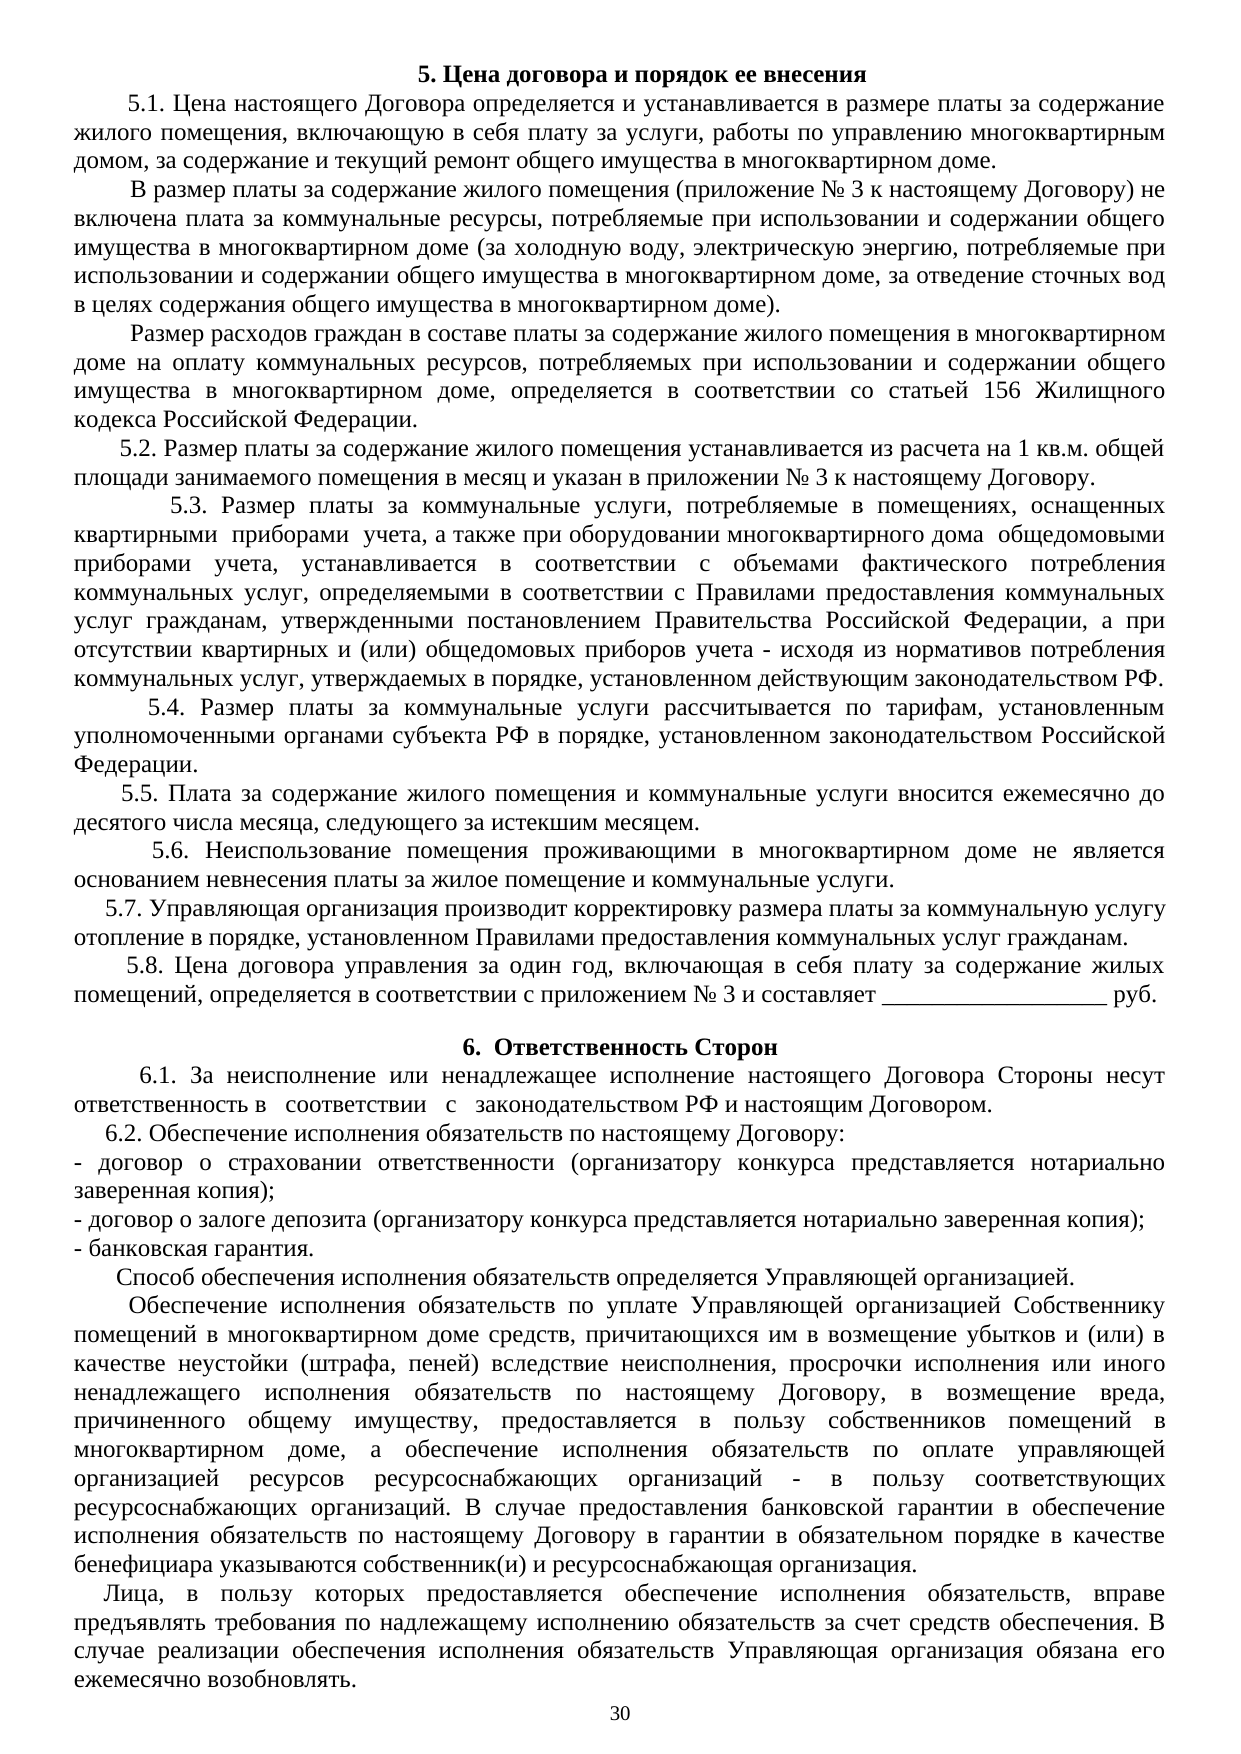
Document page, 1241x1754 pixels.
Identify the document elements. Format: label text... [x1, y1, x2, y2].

text 6. Ответственность Сторон [74, 1032, 1166, 1061]
text 5.3. Размер платы за коммунальные услуги, потребляемые в помещениях, оснащенных квартирными приборами учета, а также при оборудовании многоквартирного дома общедомовыми приборами учета, устанавливается в соответствии с объемами фактического потребления коммунальных услуг, определяемыми в соответствии с Правилами предоставления коммунальных услуг гражданам, утвержденными постановлением Правительства Российской Федерации, а при отсутствии квартирных и (или) общедомовых приборов учета - исходя из нормативов потребления коммунальных услуг, утверждаемых в порядке, установленном действующим законодательством РФ. [74, 490, 1166, 692]
text - банковская гарантия. [74, 1233, 1166, 1262]
text Способ обеспечения исполнения обязательств определяется Управляющей организацией. [74, 1262, 1166, 1291]
text Лица, в пользу которых предоставляется обеспечение исполнения обязательств, вправе предъявлять требования по надлежащему исполнению обязательств за счет средств обеспечения. В случае реализации обеспечения исполнения обязательств Управляющая организация обязана его ежемесячно возобновлять. [74, 1578, 1166, 1693]
text 5.6. Неиспользование помещения проживающими в многоквартирном доме не является основанием невнесения платы за жилое помещение и коммунальные услуги. [74, 835, 1166, 893]
text 5.1. Цена настоящего Договора определяется и устанавливается в размере платы за содержание жилого помещения, включающую в себя плату за услуги, работы по управлению многоквартирным домом, за содержание и текущий ремонт общего имущества в многоквартирном доме. [74, 88, 1166, 174]
text 5.8. Цена договора управления за один год, включающая в себя плату за содержание жилых помещений, определяется в соответствии с приложением № 3 и составляет __________________ руб. [74, 950, 1166, 1008]
text Обеспечение исполнения обязательств по уплате Управляющей организацией Собственнику помещений в многоквартирном доме средств, причитающихся им в возмещение убытков и (или) в качестве неустойки (штрафа, пеней) вследствие неисполнения, просрочки исполнения или иного ненадлежащего исполнения обязательств по настоящему Договору, в возмещение вреда, причиненного общему имуществу, предоставляется в пользу собственников помещений в многоквартирном доме, а обеспечение исполнения обязательств по оплате управляющей организацией ресурсов ресурсоснабжающих организаций - в пользу соответствующих ресурсоснабжающих организаций. В случае предоставления банковской гарантии в обеспечение исполнения обязательств по настоящему Договору в гарантии в обязательном порядке в качестве бенефициара указываются собственник(и) и ресурсоснабжающая организация. [74, 1291, 1166, 1578]
text 6.1. За неисполнение или ненадлежащее исполнение настоящего Договора Стороны несут ответственность в соответствии с законодательством РФ и настоящим Договором. [74, 1061, 1166, 1118]
text 6.2. Обеспечение исполнения обязательств по настоящему Договору: [74, 1118, 1166, 1147]
text 5.7. Управляющая организация производит корректировку размера платы за коммунальную услугу отопление в порядке, установленном Правилами предоставления коммунальных услуг гражданам. [74, 893, 1166, 950]
text Размер расходов граждан в составе платы за содержание жилого помещения в многоквартирном доме на оплату коммунальных ресурсов, потребляемых при использовании и содержании общего имущества в многоквартирном доме, определяется в соответствии со статьей 156 Жилищного кодекса Российской Федерации. [74, 318, 1166, 433]
text 5.5. Плата за содержание жилого помещения и коммунальные услуги вносится ежемесячно до десятого числа месяца, следующего за истекшим месяцем. [74, 778, 1166, 835]
text 5.2. Размер платы за содержание жилого помещения устанавливается из расчета на 1 кв.м. общей площади занимаемого помещения в месяц и указан в приложении № 3 к настоящему Договору. [74, 433, 1166, 490]
text В размер платы за содержание жилого помещения (приложение № 3 к настоящему Договору) не включена плата за коммунальные ресурсы, потребляемые при использовании и содержании общего имущества в многоквартирном доме (за холодную воду, электрическую энергию, потребляемые при использовании и содержании общего имущества в многоквартирном доме, за отведение сточных вод в целях содержания общего имущества в многоквартирном доме). [74, 174, 1166, 318]
text - договор о залоге депозита (организатору конкурса представляется нотариально заверенная копия); [74, 1204, 1166, 1233]
text 5. Цена договора и порядок ее внесения [74, 59, 1166, 88]
text - договор о страховании ответственности (организатору конкурса представляется нотариально заверенная копия); [74, 1147, 1166, 1204]
text 5.4. Размер платы за коммунальные услуги рассчитывается по тарифам, установленным уполномоченными органами субъекта РФ в порядке, установленном законодательством Российской Федерации. [74, 692, 1166, 778]
